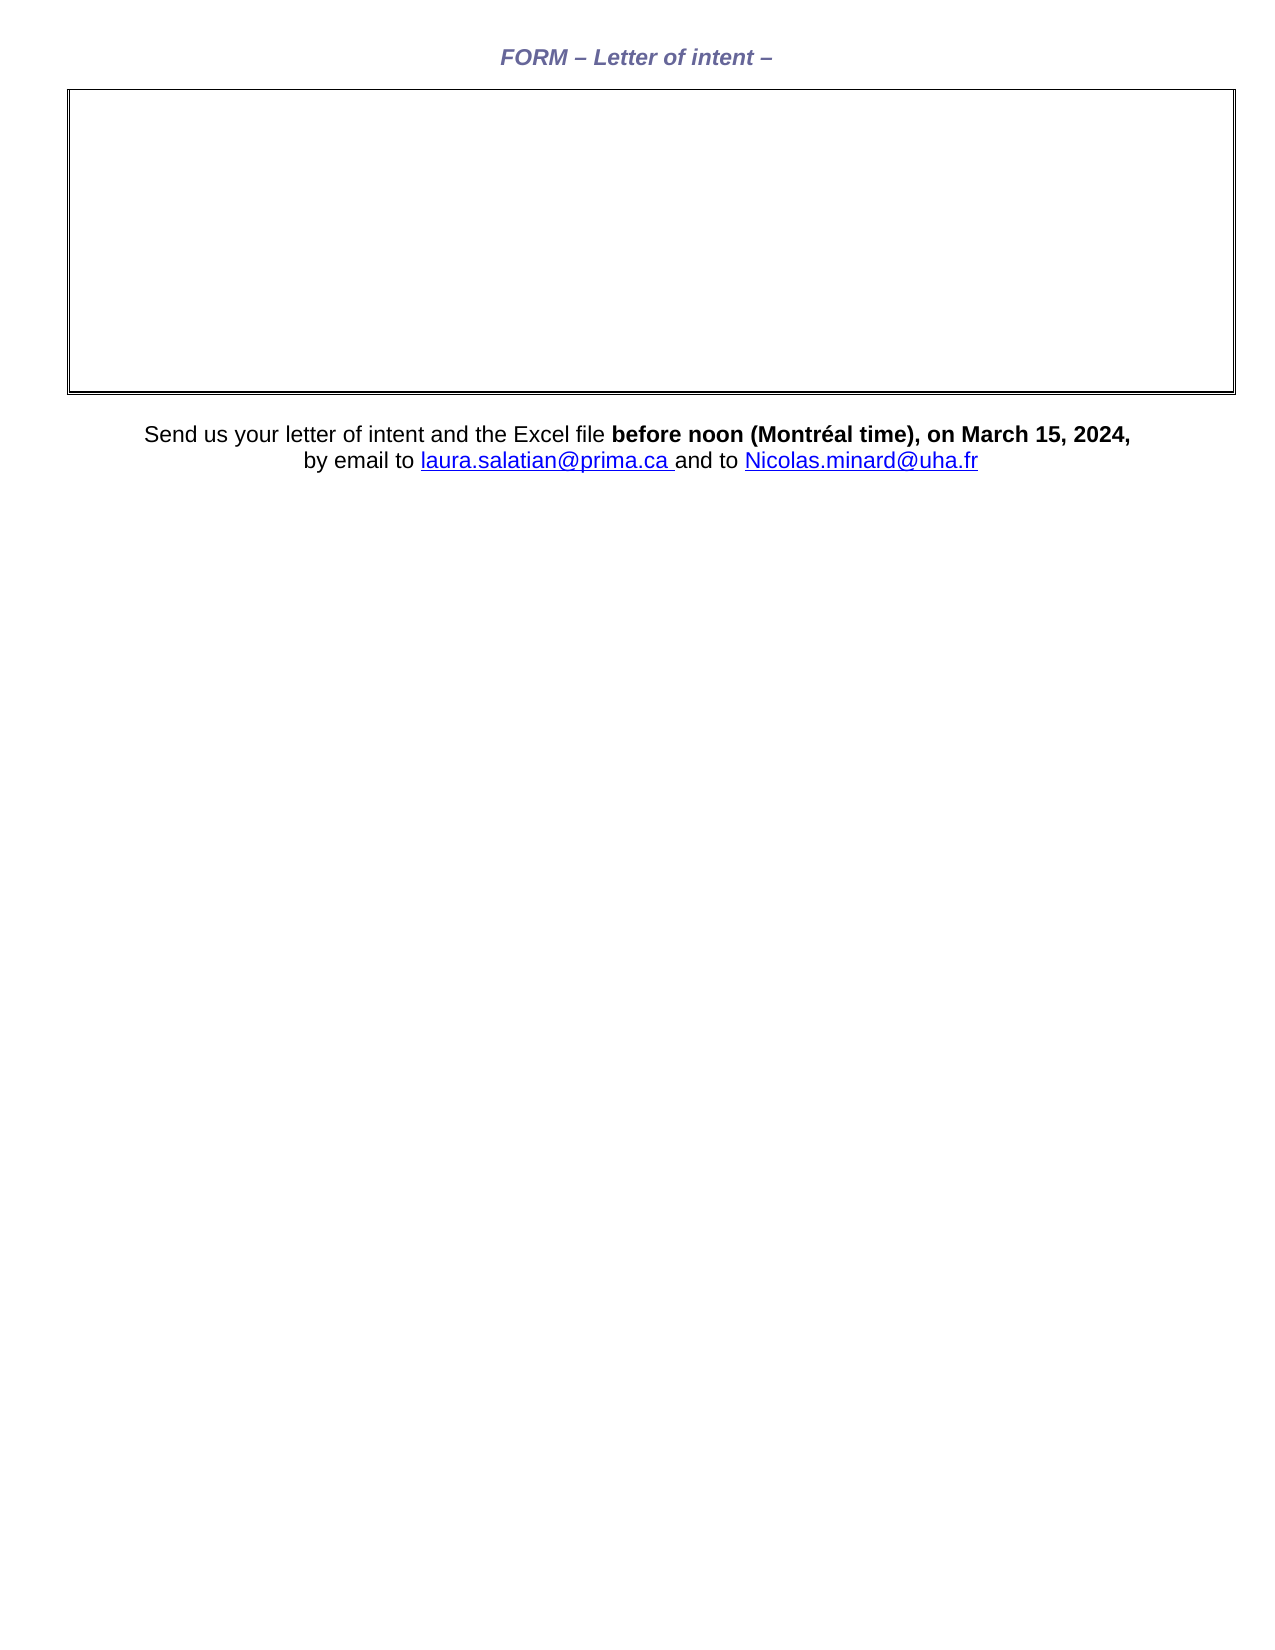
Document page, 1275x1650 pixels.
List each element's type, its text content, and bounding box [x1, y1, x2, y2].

text Send us your letter of intent and the Excel file before noon (Montréal time), on March 15, 2024, [112, 421, 1162, 447]
text by email to laura.salatian@prima.ca and to Nicolas.minard@uha.fr [112, 447, 1162, 474]
table_cell [70, 90, 1233, 391]
